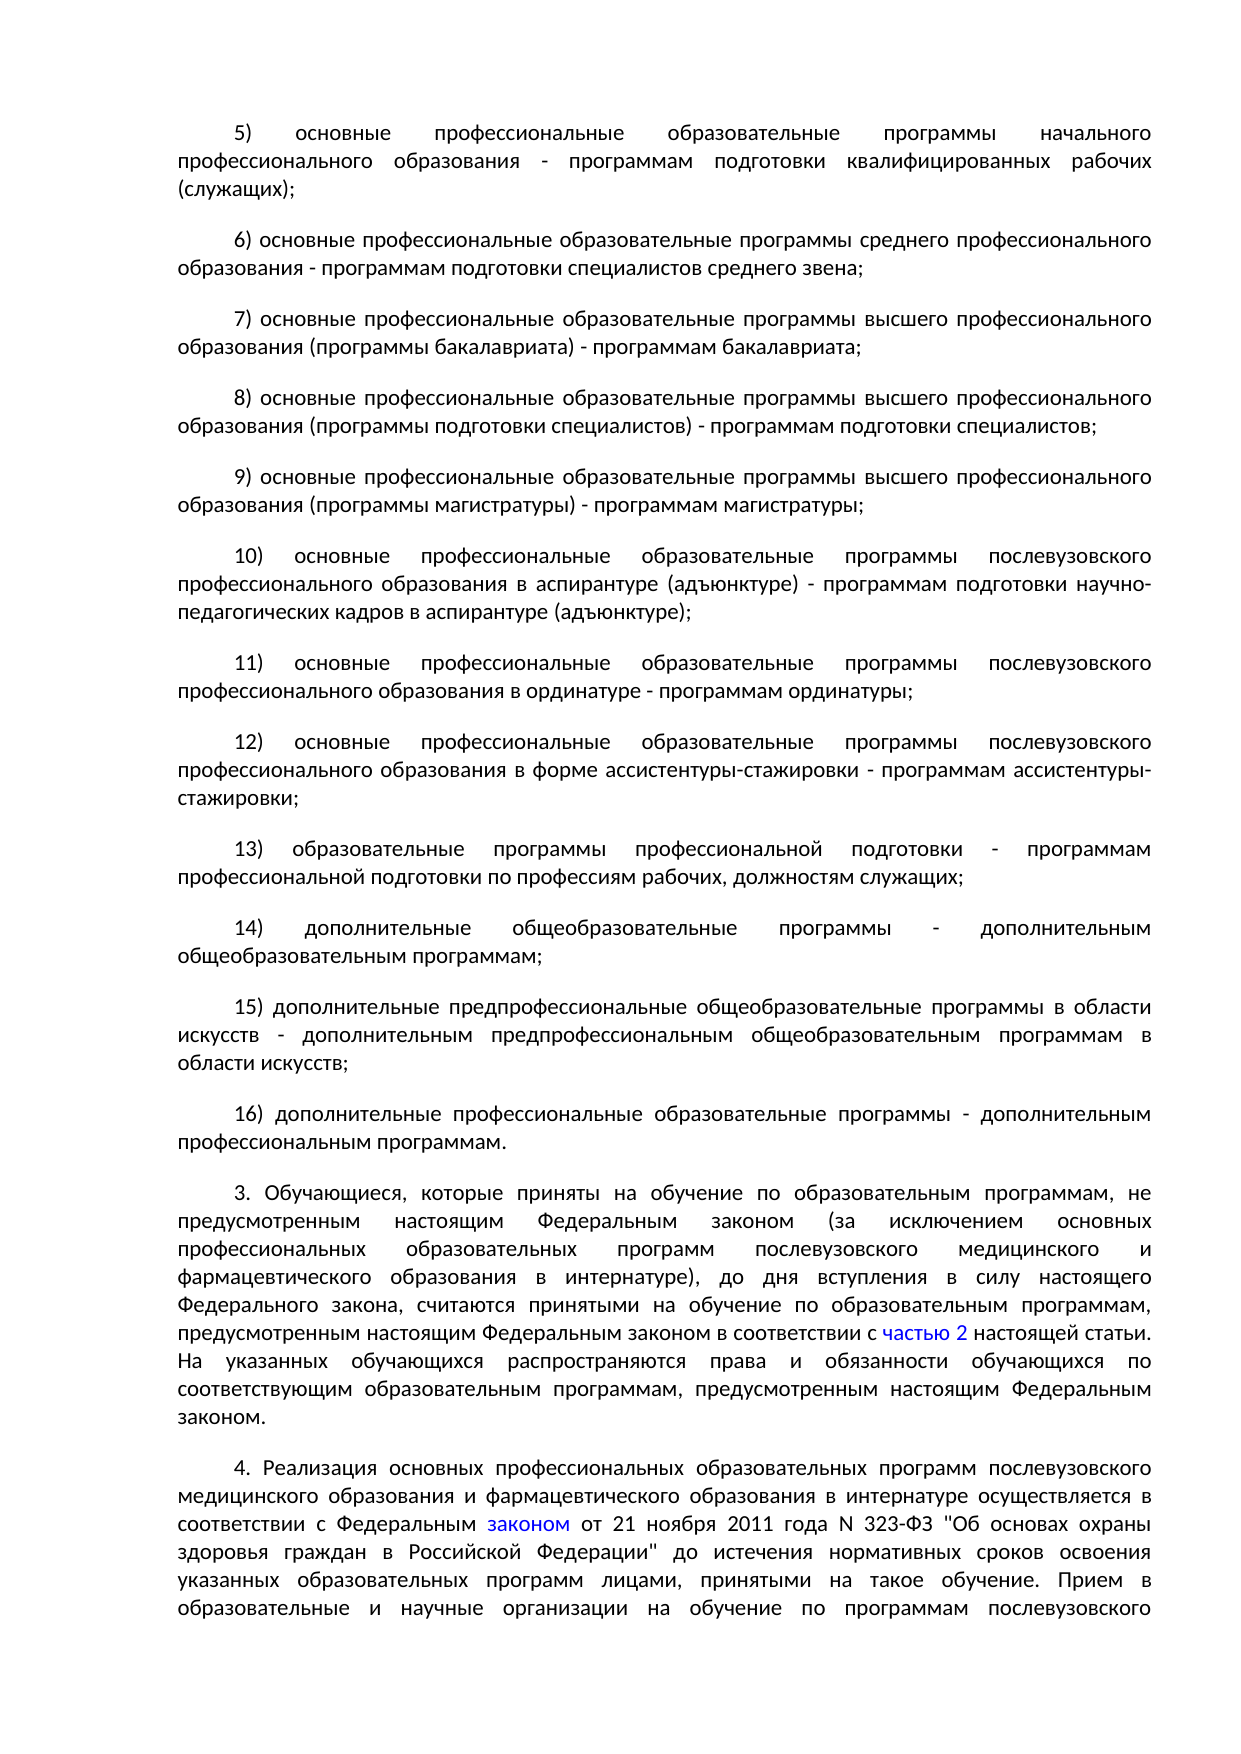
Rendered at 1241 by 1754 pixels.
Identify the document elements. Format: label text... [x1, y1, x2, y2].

text 7) основные профессиональные образовательные программы высшего профессионального образования (программы бакалавриата) - программам бакалавриата; [177, 304, 1152, 360]
text 6) основные профессиональные образовательные программы среднего профессионального образования - программам подготовки специалистов среднего звена; [177, 225, 1152, 281]
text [177, 1453, 1152, 1621]
text 12) основные профессиональные образовательные программы послевузовского профессионального образования в форме ассистентуры-стажировки - программам ассистентуры-стажировки; [177, 727, 1152, 811]
text 11) основные профессиональные образовательные программы послевузовского профессионального образования в ординатуре - программам ординатуры; [177, 648, 1152, 704]
text 10) основные профессиональные образовательные программы послевузовского профессионального образования в аспирантуре (адъюнктуре) - программам подготовки научно-педагогических кадров в аспирантуре (адъюнктуре); [177, 541, 1152, 625]
text 5) основные профессиональные образовательные программы начального профессионального образования - программам подготовки квалифицированных рабочих (служащих); [177, 118, 1152, 202]
text 16) дополнительные профессиональные образовательные программы - дополнительным профессиональным программам. [177, 1099, 1152, 1155]
text 13) образовательные программы профессиональной подготовки - программам профессиональной подготовки по профессиям рабочих, должностям служащих; [177, 834, 1152, 890]
text 3. Обучающиеся, которые приняты на обучение по образовательным программам, не предусмотренным настоящим Федеральным законом (за исключением основных профессиональных образовательных программ послевузовского медицинского и фармацевтического образования в интернатуре), до дня вступления в силу настоящего Федерального закона, считаются принятыми на обучение по образовательным программам, предусмотренным настоящим Федеральным законом в соответствии с частью 2 настоящей статьи. На указанных обучающихся распространяются права и обязанности обучающихся по соответствующим образовательным программам, предусмотренным настоящим Федеральным законом. [177, 1178, 1152, 1430]
text 9) основные профессиональные образовательные программы высшего профессионального образования (программы магистратуры) - программам магистратуры; [177, 462, 1152, 518]
text 15) дополнительные предпрофессиональные общеобразовательные программы в области искусств - дополнительным предпрофессиональным общеобразовательным программам в области искусств; [177, 992, 1152, 1076]
text 8) основные профессиональные образовательные программы высшего профессионального образования (программы подготовки специалистов) - программам подготовки специалистов; [177, 383, 1152, 439]
text 14) дополнительные общеобразовательные программы - дополнительным общеобразовательным программам; [177, 913, 1152, 969]
